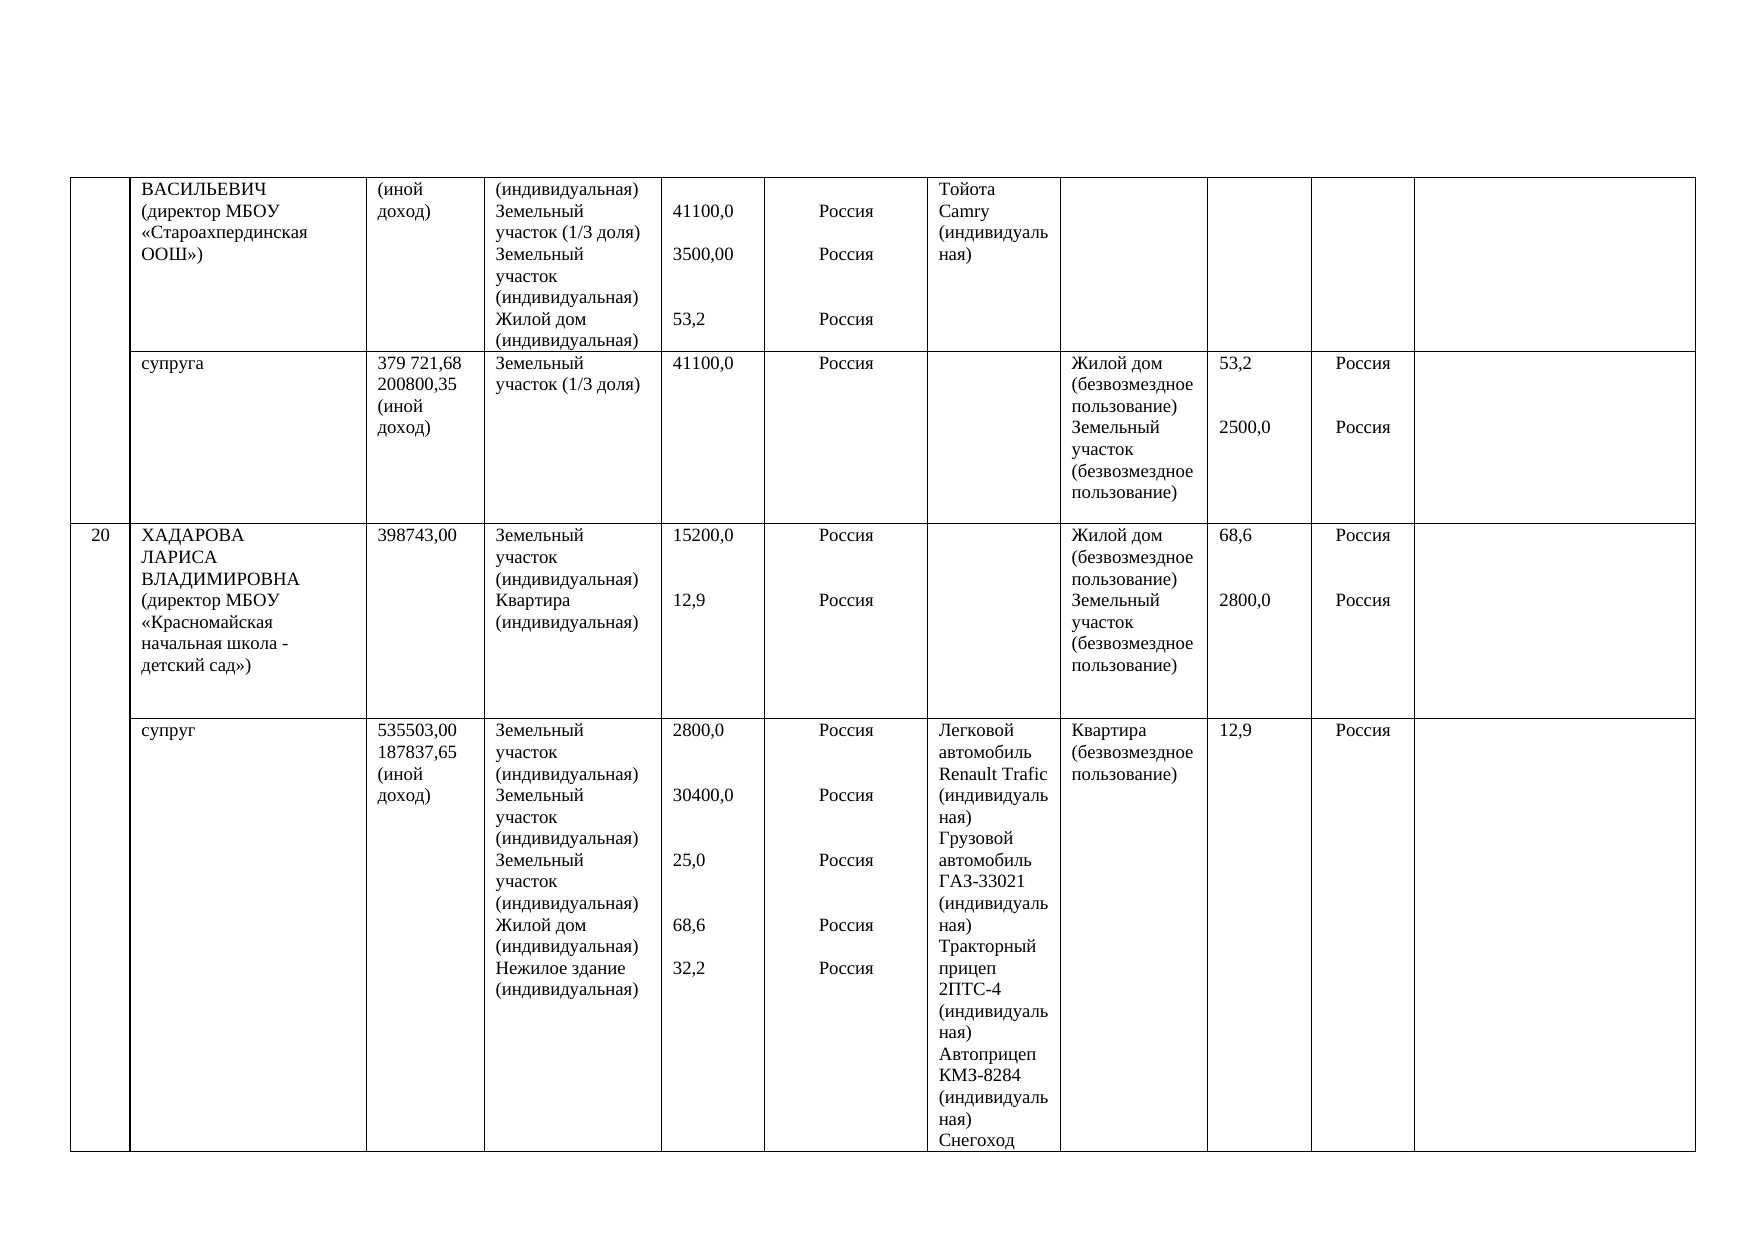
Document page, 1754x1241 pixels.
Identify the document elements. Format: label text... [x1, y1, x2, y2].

table_cell Россия Россия [1312, 524, 1414, 718]
table_cell 68,6 2800,0 [1208, 524, 1311, 718]
table_cell [1415, 524, 1695, 718]
table_cell супруг [131, 719, 366, 1151]
table_cell [928, 524, 1060, 718]
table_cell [662, 719, 764, 1151]
table_cell 15200,0 12,9 [662, 524, 764, 718]
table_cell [765, 719, 927, 1151]
table_cell [1415, 352, 1695, 523]
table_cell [367, 178, 484, 351]
table_cell 379 721,68 200800,35 (иной доход) [367, 352, 484, 523]
table_cell [1061, 178, 1207, 351]
table_cell [1208, 178, 1311, 351]
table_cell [485, 178, 661, 351]
table_cell 20 [71, 524, 129, 1151]
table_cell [131, 178, 366, 351]
table_cell Жилой дом (безвозмездное пользование) Земельный участок (безвозмездное пользование) [1061, 524, 1207, 718]
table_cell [1061, 719, 1207, 1151]
table_cell Россия Россия [765, 524, 927, 718]
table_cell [367, 719, 484, 1151]
table_cell [1312, 178, 1414, 351]
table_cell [928, 719, 1060, 1151]
table_cell 41100,0 [662, 352, 764, 523]
table_cell ХАДАРОВА ЛАРИСА ВЛАДИМИРОВНА (директор МБОУ «Красномайская начальная школа - детский сад») [131, 524, 366, 718]
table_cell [928, 178, 1060, 351]
table_cell 398743,00 [367, 524, 484, 718]
table_cell супруга [131, 352, 366, 523]
table_cell 12,9 [1208, 719, 1311, 1151]
table_cell Россия [1312, 719, 1414, 1151]
table_cell 53,2 2500,0 [1208, 352, 1311, 523]
table_cell [1415, 178, 1695, 351]
table_cell [928, 352, 1060, 523]
table_cell 19 [71, 178, 129, 523]
table_cell Россия Россия [1312, 352, 1414, 523]
table_cell Земельный участок (индивидуальная) Квартира (индивидуальная) [485, 524, 661, 718]
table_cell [485, 719, 661, 1151]
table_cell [765, 178, 927, 351]
table_cell [1415, 719, 1695, 1151]
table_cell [662, 178, 764, 351]
table_cell Земельный участок (1/3 доля) [485, 352, 661, 523]
table_cell Россия [765, 352, 927, 523]
table_cell Жилой дом (безвозмездное пользование) Земельный участок (безвозмездное пользование) [1061, 352, 1207, 523]
